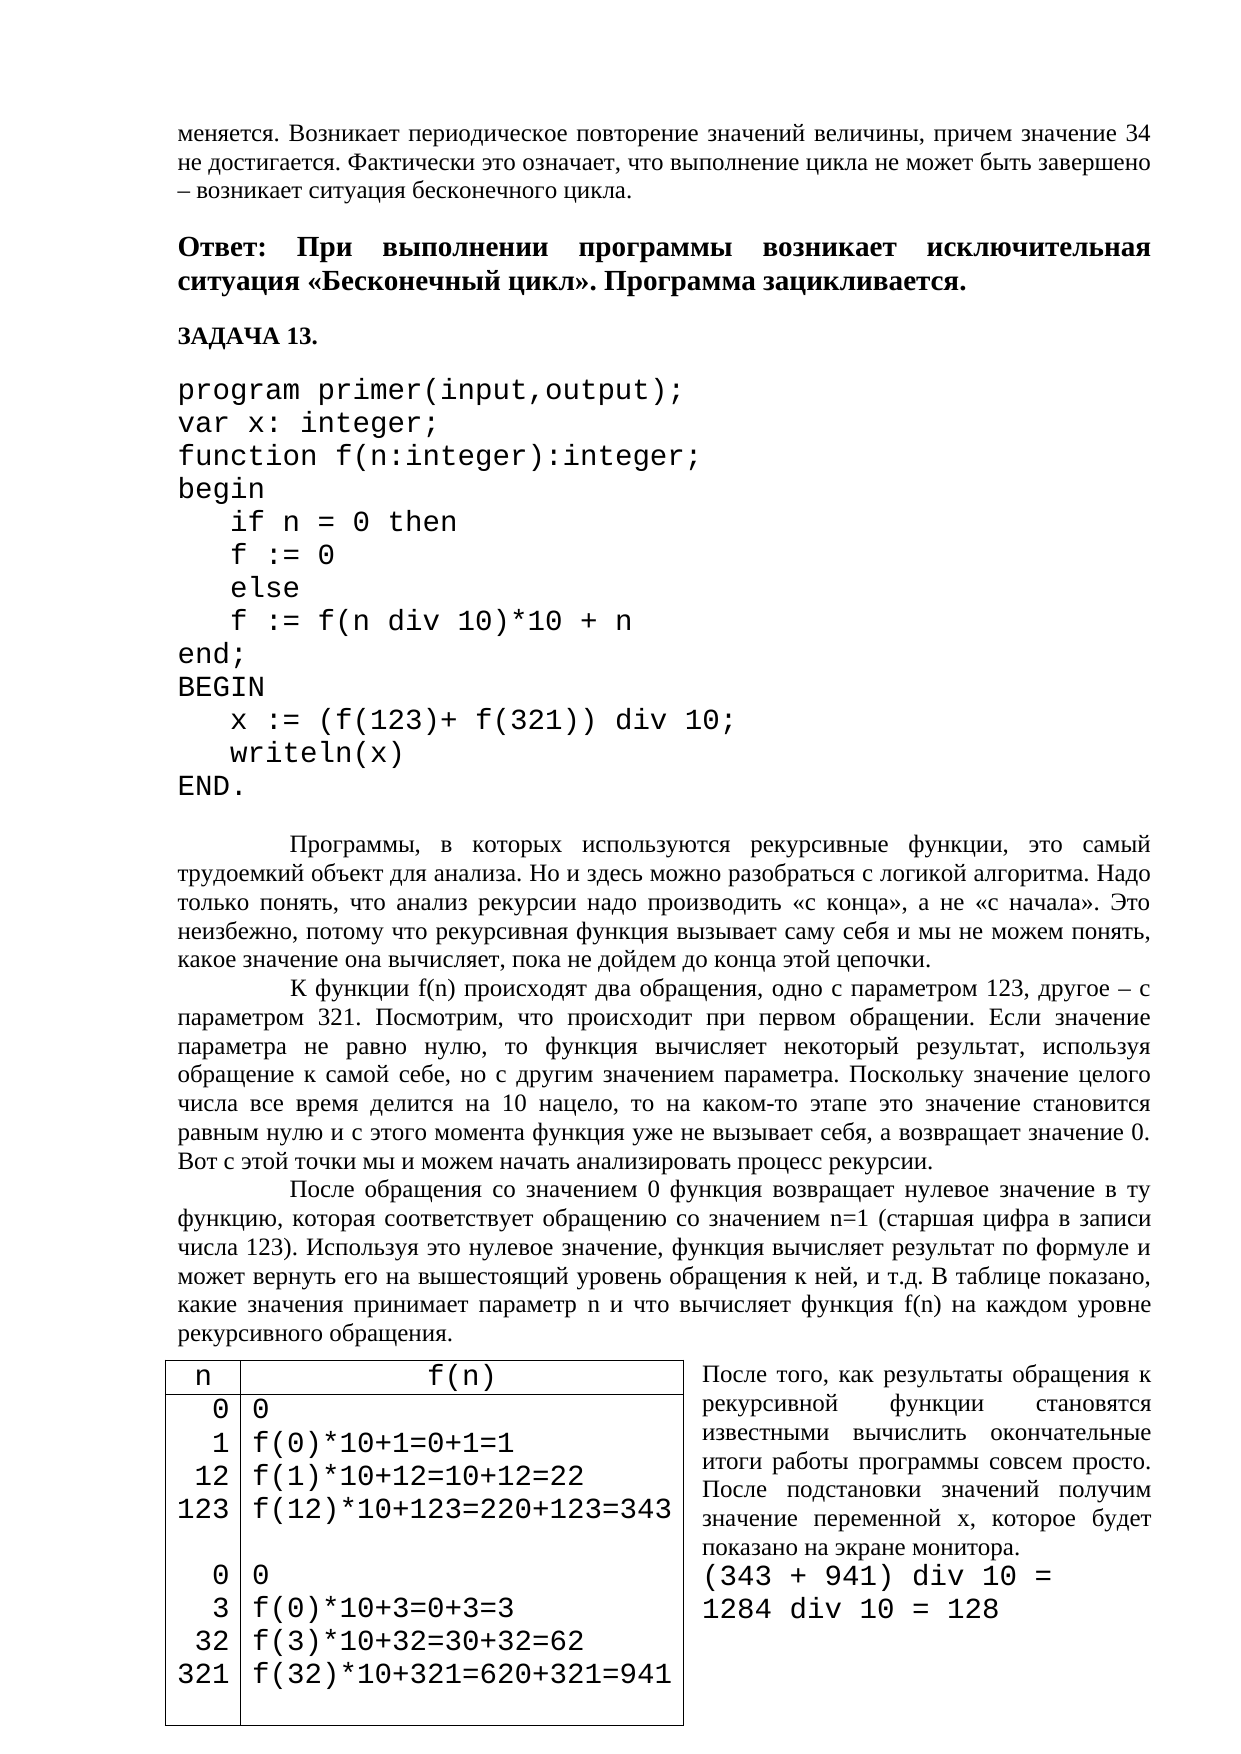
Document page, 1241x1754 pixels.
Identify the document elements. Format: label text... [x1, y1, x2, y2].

text Ответ: При выполнении программы возникает исключительная ситуация «Бесконечный цикл». Программа зацикливается. [177, 229, 1152, 296]
table_header f(n) [241, 1361, 683, 1394]
text ЗАДАЧА 13. [177, 321, 1152, 350]
text f := f(n div 10)*10 + n [177, 606, 1152, 639]
text end; [177, 639, 1152, 672]
text begin [177, 474, 1152, 507]
text END. [177, 771, 1152, 804]
text x := (f(123)+ f(321)) div 10; [177, 705, 1152, 738]
text После того, как результаты обращения к рекурсивной функции становятся известными вычислить окончательные итоги работы программы совсем просто. После подстановки значений получим значение переменной x, которое будет показано на экране монитора. [684, 1359, 1152, 1561]
table_cell 0 f(0)*10+1=0+1=1 f(1)*10+12=10+12=22 f(12)*10+123=220+123=343 0 f(0)*10+3=0+3=3 f(3)*10+32=30+32=62 f(32)*10+321=620+321=941 [241, 1395, 683, 1725]
text После обращения со значением 0 функция возвращает нулевое значение в ту функцию, которая соответствует обращению со значением n=1 (старшая цифра в записи числа 123). Используя это нулевое значение, функция вычисляет результат по формуле и может вернуть его на вышестоящий уровень обращения к ней, и т.д. В таблице показано, какие значения принимает параметр n и что вычисляет функция f(n) на каждом уровне рекурсивного обращения. [177, 1174, 1152, 1347]
text К функции f(n) происходят два обращения, одно с параметром 123, другое – с параметром 321. Посмотрим, что происходит при первом обращении. Если значение параметра не равно нулю, то функция вычисляет некоторый результат, используя обращение к самой себе, но с другим значением параметра. Поскольку значение целого числа все время делится на 10 нацело, то на каком-то этапе это значение становится равным нулю и с этого момента функция уже не вызывает себя, а возвращает значение 0. Вот с этой точки мы и можем начать анализировать процесс рекурсии. [177, 973, 1152, 1174]
text f := 0 [177, 540, 1152, 573]
text program primer(input,output); [177, 375, 1152, 408]
text writeln(x) [177, 738, 1152, 771]
text if n = 0 then [177, 507, 1152, 540]
text function f(n:integer):integer; [177, 441, 1152, 474]
text Программы, в которых используются рекурсивные функции, это самый трудоемкий объект для анализа. Но и здесь можно разобраться с логикой алгоритма. Надо только понять, что анализ рекурсии надо производить «с конца», а не «с начала». Это неизбежно, потому что рекурсивная функция вызывает саму себя и мы не можем понять, какое значение она вычисляет, пока не дойдем до конца этой цепочки. [177, 829, 1152, 973]
table_cell 0 1 12 123 0 3 32 321 [166, 1395, 240, 1725]
text BEGIN [177, 672, 1152, 705]
text else [177, 573, 1152, 606]
text var x: integer; [177, 408, 1152, 441]
text 1284 div 10 = 128 [684, 1594, 1152, 1627]
text (343 + 941) div 10 = [684, 1561, 1152, 1594]
table_header n [166, 1361, 240, 1394]
